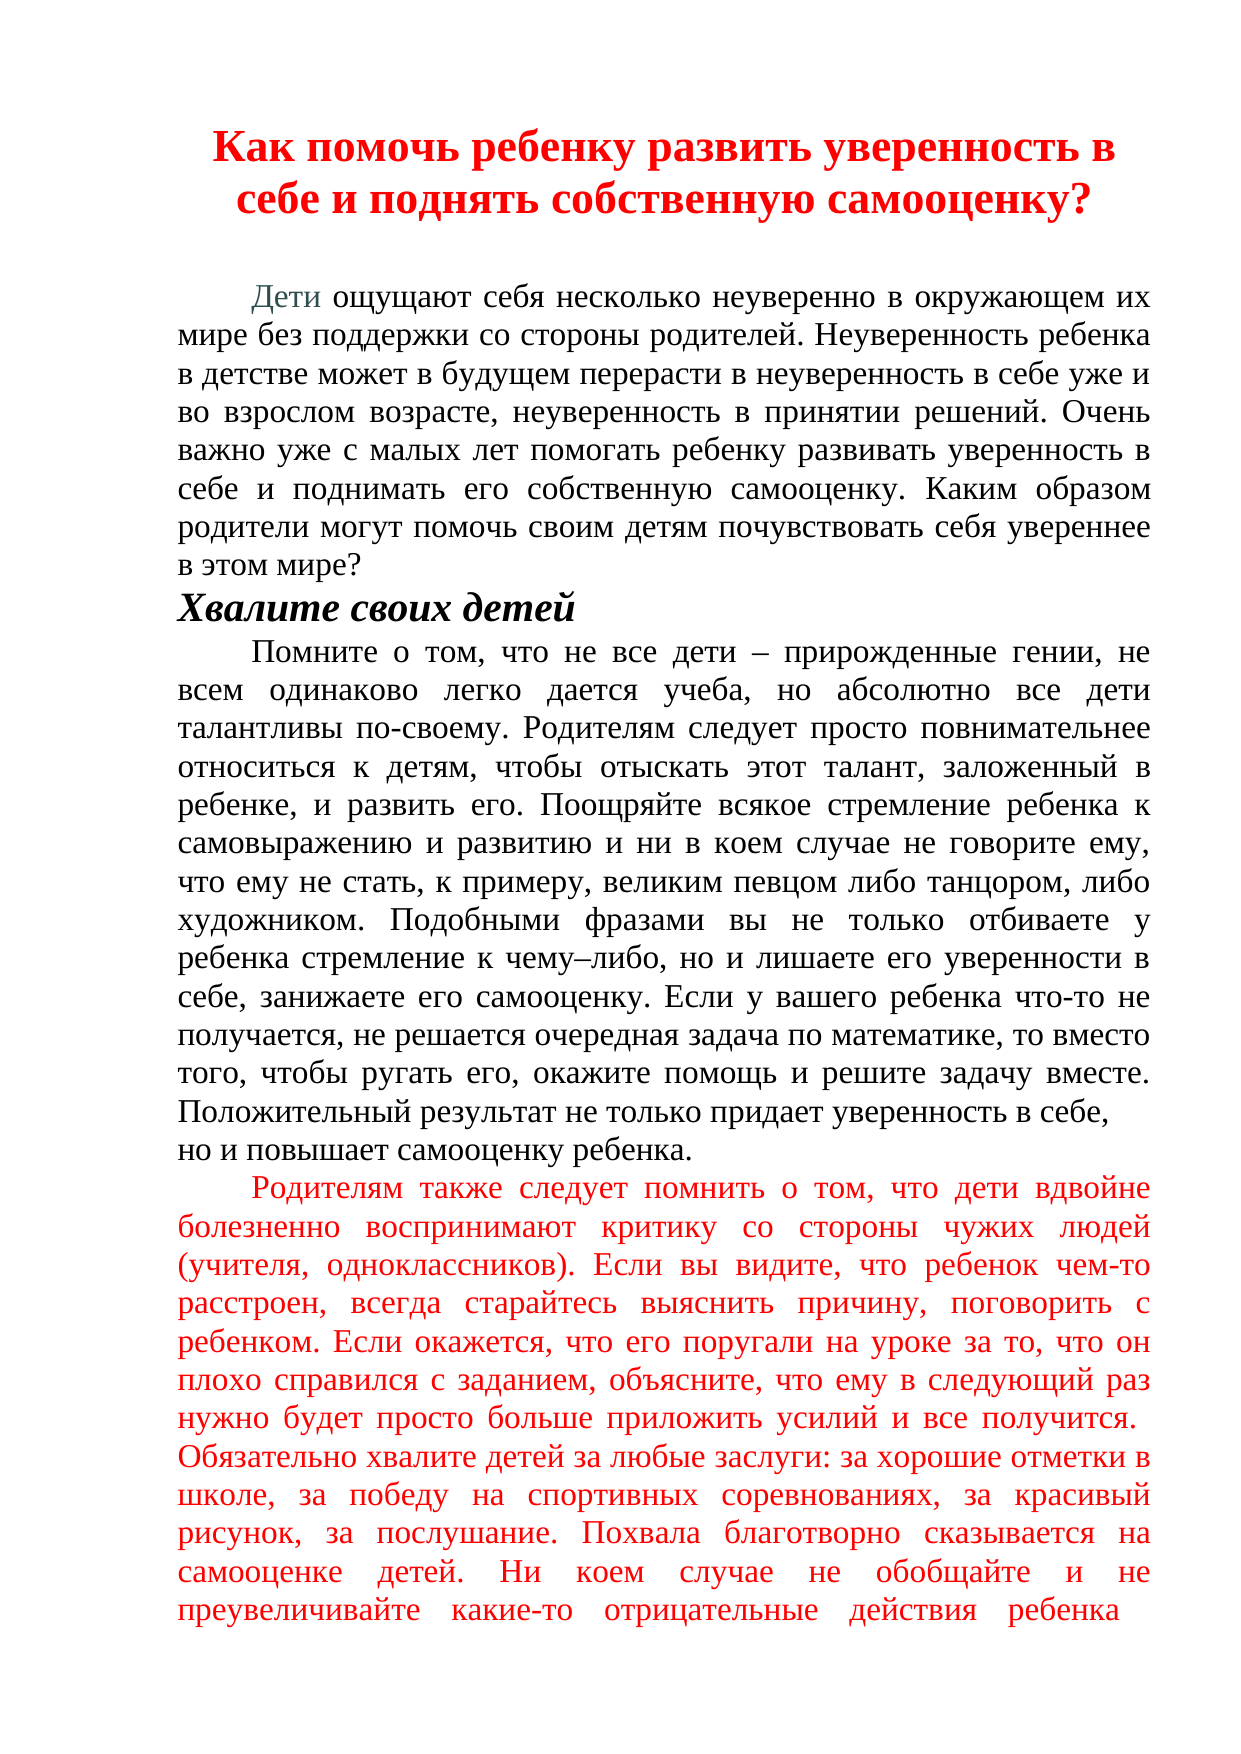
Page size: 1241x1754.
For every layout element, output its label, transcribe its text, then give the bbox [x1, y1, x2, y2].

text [177, 1167, 1152, 1627]
text Дети ощущают себя несколько неуверенно в окружающем их мире без поддержки со стороны родителей. Неуверенность ребенка в детстве может в будущем перерасти в неуверенность в себе уже и во взрослом возрасте, неуверенность в принятии решений. Очень важно уже с малых лет помогать ребенку развивать уверенность в себе и поднимать его собственную самооценку. Каким образом родители могут помочь своим детям почувствовать себя увереннее в этом мире? [177, 223, 1152, 583]
text Хвалите своих детей [177, 583, 1152, 631]
text Как помочь ребенку развить уверенность в себе и поднять собственную самооценку? [177, 118, 1152, 223]
text но и повышает самооценку ребенка. [177, 1129, 1152, 1167]
text Помните о том, что не все дети – прирожденные гении, не всем одинаково легко дается учеба, но абсолютно все дети талантливы по-своему. Родителям следует просто повнимательнее относиться к детям, чтобы отыскать этот талант, заложенный в ребенке, и развить его. Поощряйте всякое стремление ребенка к самовыражению и развитию и ни в коем случае не говорите ему, что ему не стать, к примеру, великим певцом либо танцором, либо художником. Подобными фразами вы не только отбиваете у ребенка стремление к чему–либо, но и лишаете его уверенности в себе, занижаете его самооценку. Если у вашего ребенка что-то не получается, не решается очередная задача по математике, то вместо того, чтобы ругать его, окажите помощь и решите задачу вместе. Положительный результат не только придает уверенность в себе, [177, 631, 1152, 1129]
